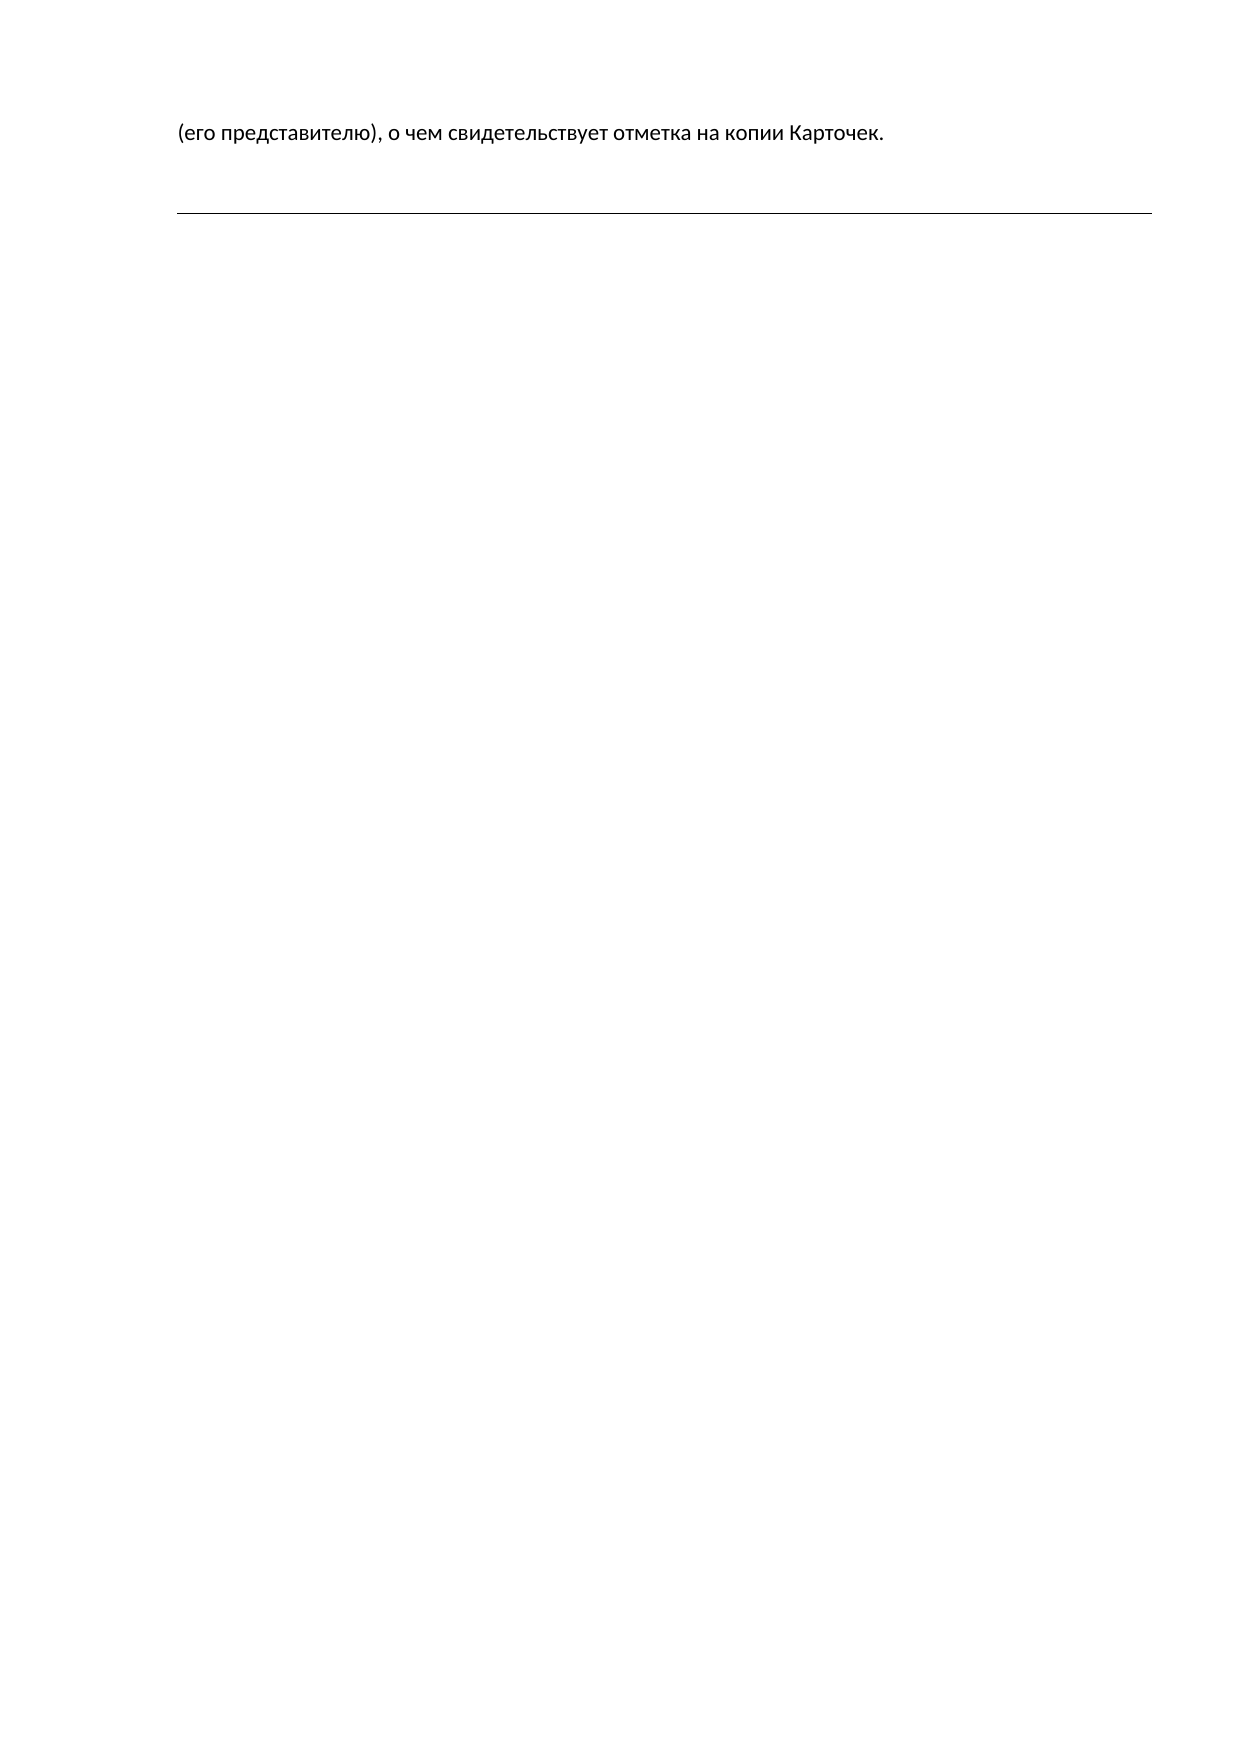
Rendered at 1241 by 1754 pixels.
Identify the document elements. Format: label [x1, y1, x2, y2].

text [177, 118, 1152, 146]
